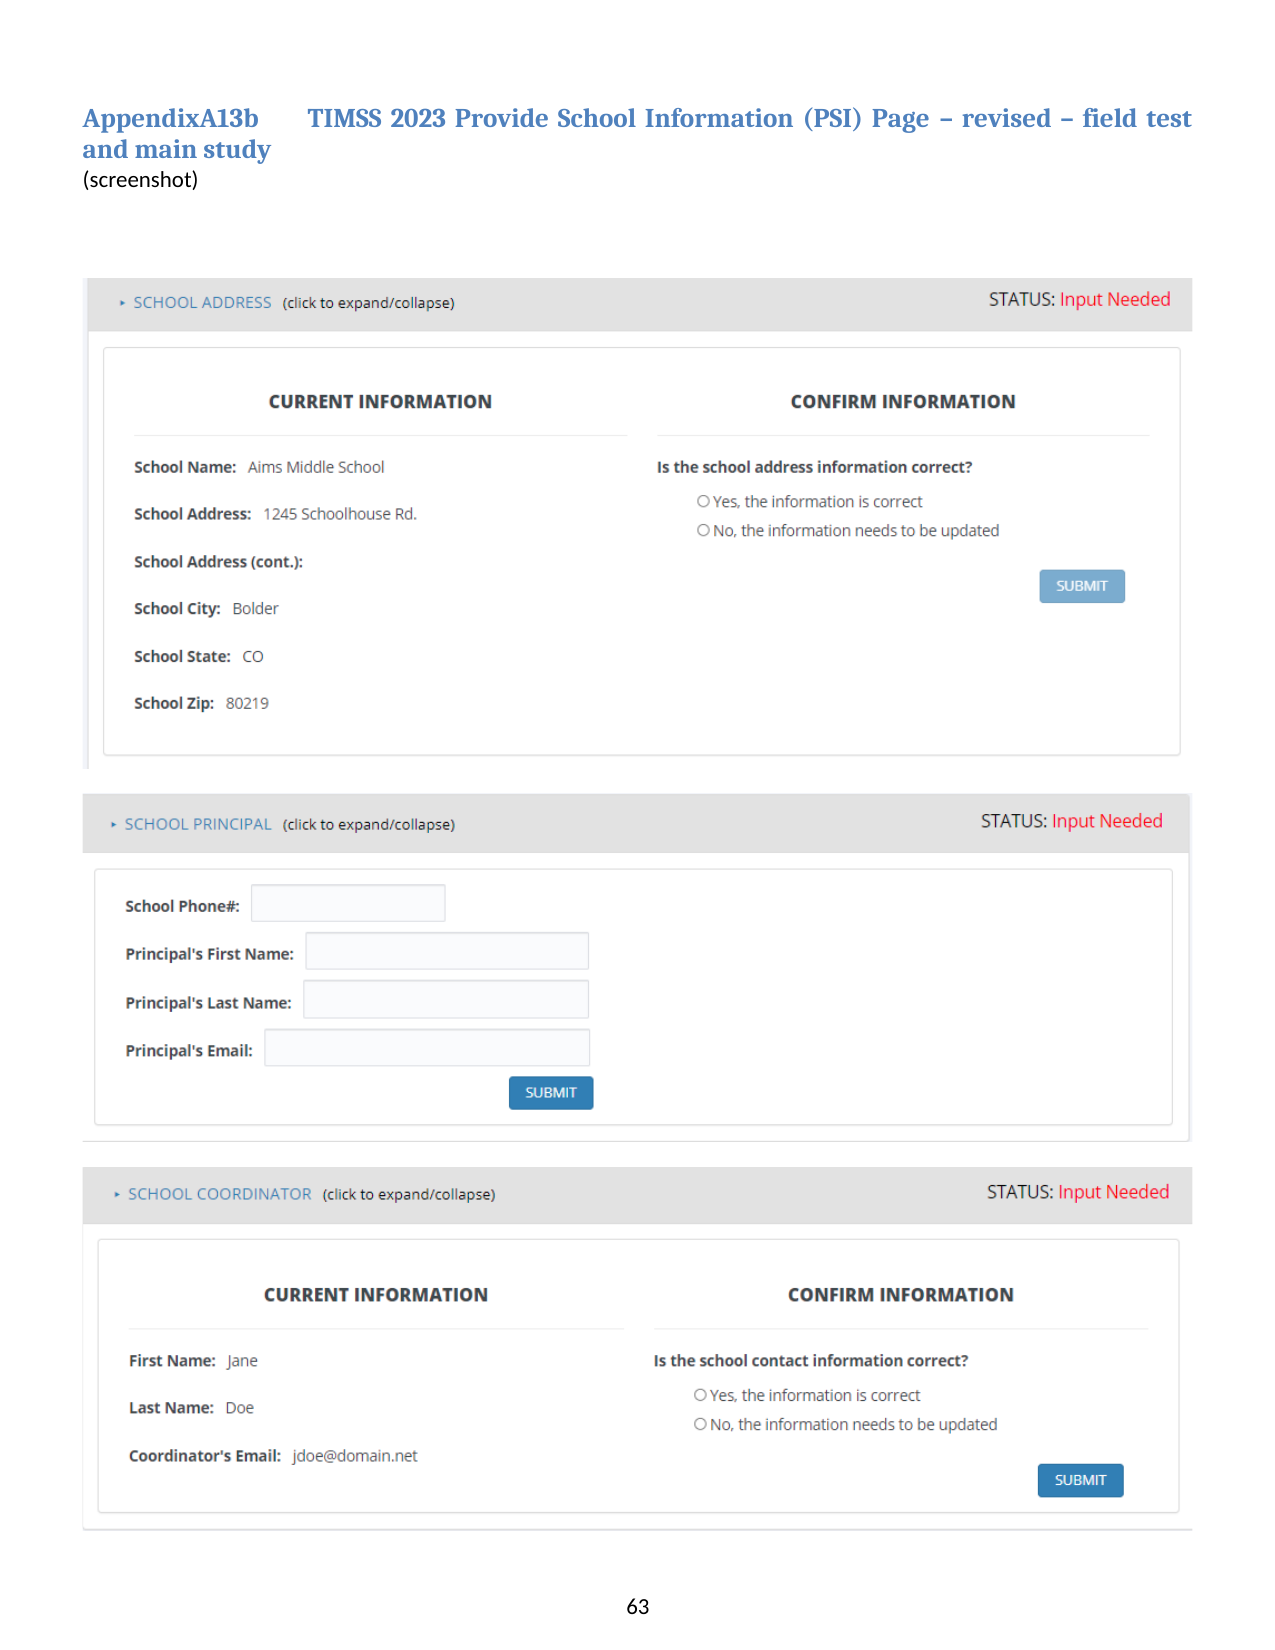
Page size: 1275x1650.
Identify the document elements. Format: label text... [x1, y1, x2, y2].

picture [82, 1167, 1193, 1531]
picture [82, 278, 1193, 769]
picture [82, 793, 1193, 1142]
text (screenshot) [82, 166, 1192, 194]
subtitle AppendixA13b TIMSS 2023 Provide School Information (PSI) Page – revised – field test and main study [82, 103, 1192, 166]
